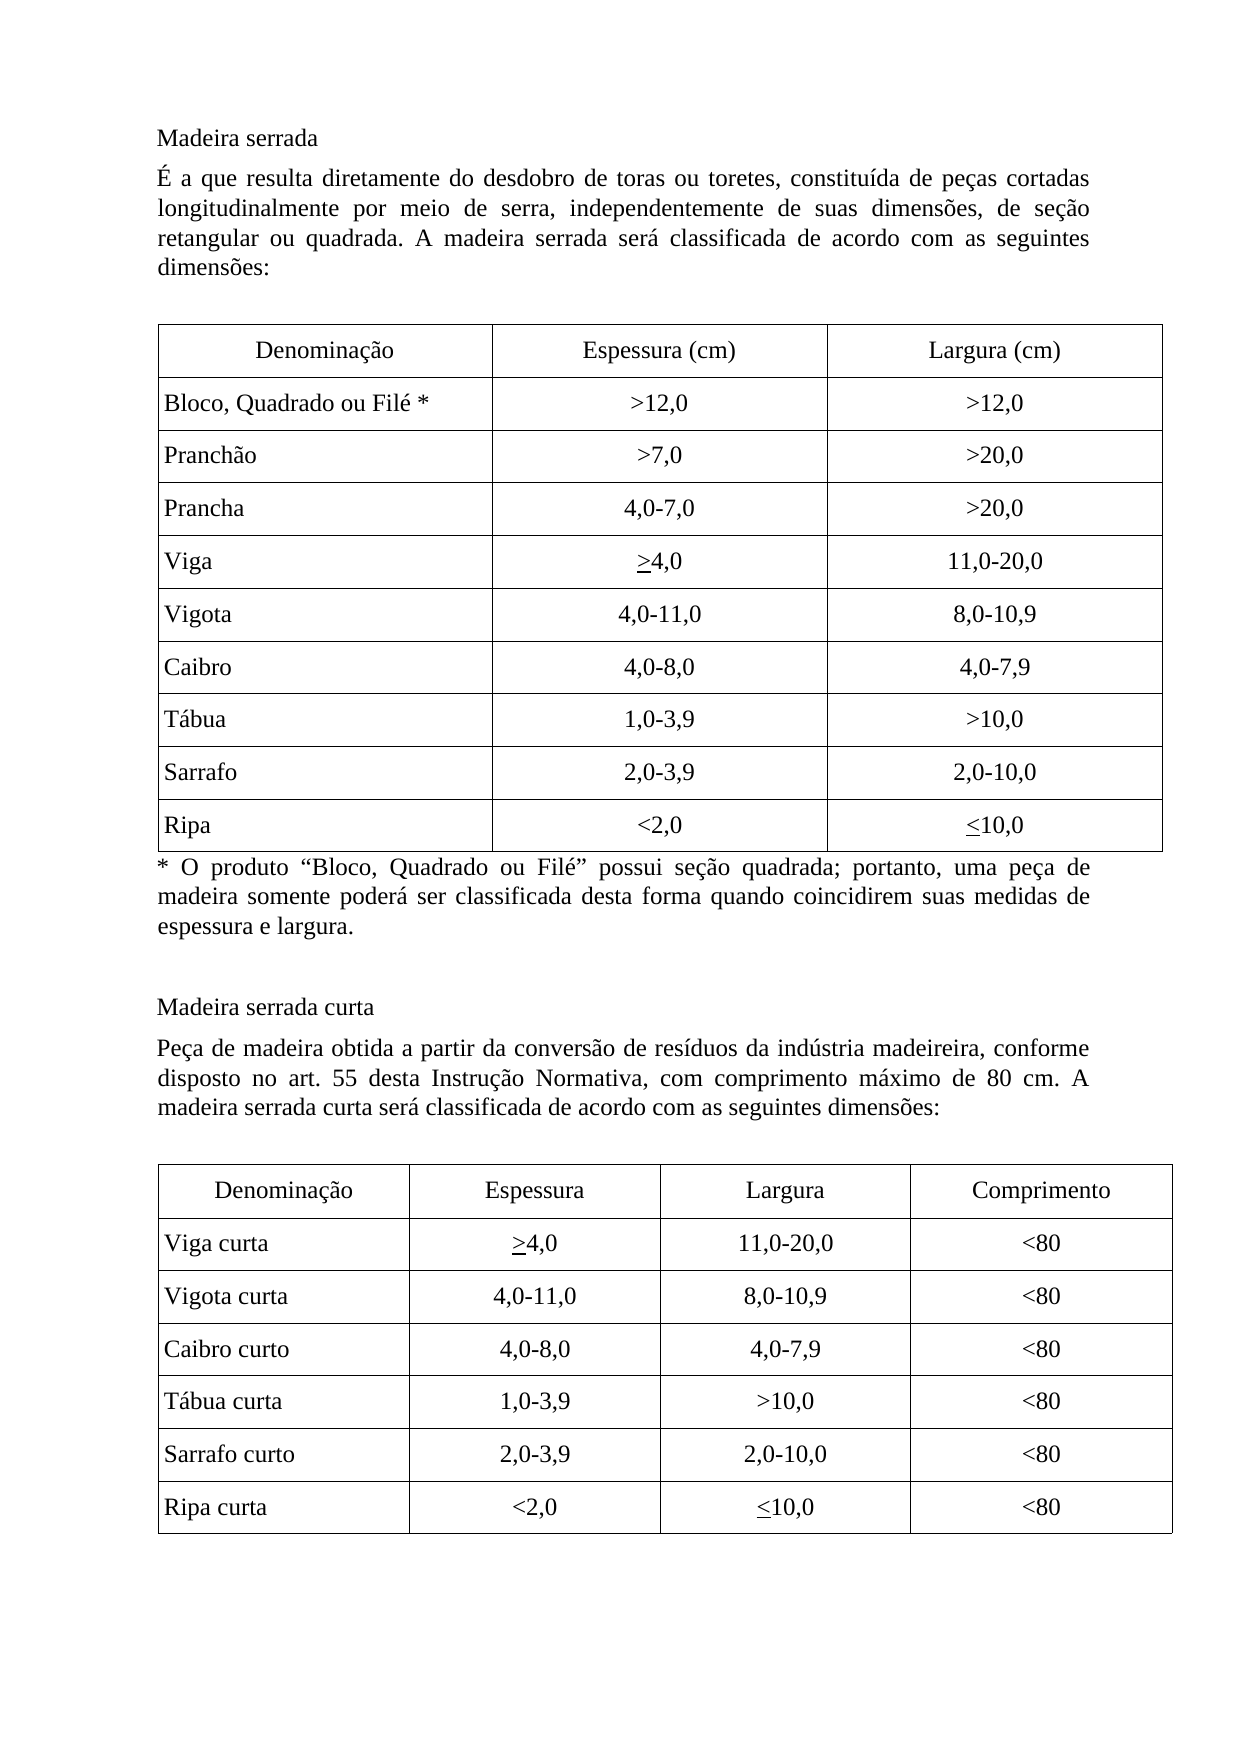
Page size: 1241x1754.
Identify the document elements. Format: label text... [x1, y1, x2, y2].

table_cell Tábua curta [159, 1376, 409, 1428]
table_cell Viga [159, 536, 492, 588]
table_cell Vigota curta [159, 1271, 409, 1322]
table_cell >20,0 [828, 483, 1162, 535]
text Madeira serrada curta [156, 992, 1091, 1021]
text Peça de madeira obtida a partir da conversão de resíduos da indústria madeireira, conforme disposto no art. 55 desta Instrução Normativa, com comprimento máximo de 80 cm. A madeira serrada curta será classificada de acordo com as seguintes dimensões: [156, 1033, 1091, 1121]
table_header Espessura (cm) [493, 325, 827, 377]
table_header Largura (cm) [828, 325, 1162, 377]
table_cell Caibro [159, 642, 492, 693]
table_cell Vigota [159, 589, 492, 641]
table_cell >12,0 [828, 378, 1162, 430]
table_cell 4,0-7,9 [661, 1324, 910, 1375]
text É a que resulta diretamente do desdobro de toras ou toretes, constituída de peças cortadas longitudinalmente por meio de serra, independentemente de suas dimensões, de seção retangular ou quadrada. A madeira serrada será classificada de acordo com as seguintes dimensões: [156, 163, 1091, 281]
table_cell 1,0-3,9 [493, 694, 827, 746]
table_cell Viga curta [159, 1219, 409, 1270]
table_cell Pranchão [159, 431, 492, 482]
table_cell <80 [911, 1219, 1172, 1270]
table_cell 4,0-8,0 [493, 642, 827, 693]
table_cell <80 [911, 1324, 1172, 1375]
table_header Espessura [410, 1165, 660, 1217]
table_header Denominação [159, 325, 492, 377]
table_cell Ripa curta [159, 1482, 409, 1533]
table_cell Caibro curto [159, 1324, 409, 1375]
table_cell <80 [911, 1376, 1172, 1428]
table_cell 4,0-7,9 [828, 642, 1162, 693]
table_cell <80 [911, 1482, 1172, 1533]
table_cell Sarrafo [159, 747, 492, 799]
table_cell 4,0-11,0 [410, 1271, 660, 1322]
table_cell 4,0-11,0 [493, 589, 827, 641]
table_cell <2,0 [493, 800, 827, 851]
table_cell 11,0-20,0 [661, 1219, 910, 1270]
table_cell 2,0-10,0 [661, 1429, 910, 1481]
table_cell >10,0 [828, 694, 1162, 746]
table_cell 4,0-8,0 [410, 1324, 660, 1375]
table_cell <80 [911, 1429, 1172, 1481]
table_cell >7,0 [493, 431, 827, 482]
table_cell <80 [911, 1271, 1172, 1322]
table_cell >12,0 [493, 378, 827, 430]
table_cell >4,0 [493, 536, 827, 588]
table_cell 1,0-3,9 [410, 1376, 660, 1428]
table_cell Bloco, Quadrado ou Filé * [159, 378, 492, 430]
table_cell 8,0-10,9 [661, 1271, 910, 1322]
text * O produto “Bloco, Quadrado ou Filé” possui seção quadrada; portanto, uma peça de madeira somente poderá ser classificada desta forma quando coincidirem suas medidas de espessura e largura. [156, 852, 1091, 940]
table_cell >10,0 [661, 1376, 910, 1428]
table_cell <2,0 [410, 1482, 660, 1533]
table_cell 4,0-7,0 [493, 483, 827, 535]
table_cell <10,0 [661, 1482, 910, 1533]
table_cell Prancha [159, 483, 492, 535]
table_cell 2,0-3,9 [493, 747, 827, 799]
table_cell 8,0-10,9 [828, 589, 1162, 641]
table_cell >20,0 [828, 431, 1162, 482]
text Madeira serrada [156, 123, 1091, 151]
table_cell 11,0-20,0 [828, 536, 1162, 588]
table_cell >4,0 [410, 1219, 660, 1270]
table_cell Ripa [159, 800, 492, 851]
table_header Denominação [159, 1165, 409, 1217]
table_cell Tábua [159, 694, 492, 746]
table_cell 2,0-10,0 [828, 747, 1162, 799]
table_cell <10,0 [828, 800, 1162, 851]
table_header Comprimento [911, 1165, 1172, 1217]
table_cell Sarrafo curto [159, 1429, 409, 1481]
table_header Largura [661, 1165, 910, 1217]
table_cell 2,0-3,9 [410, 1429, 660, 1481]
